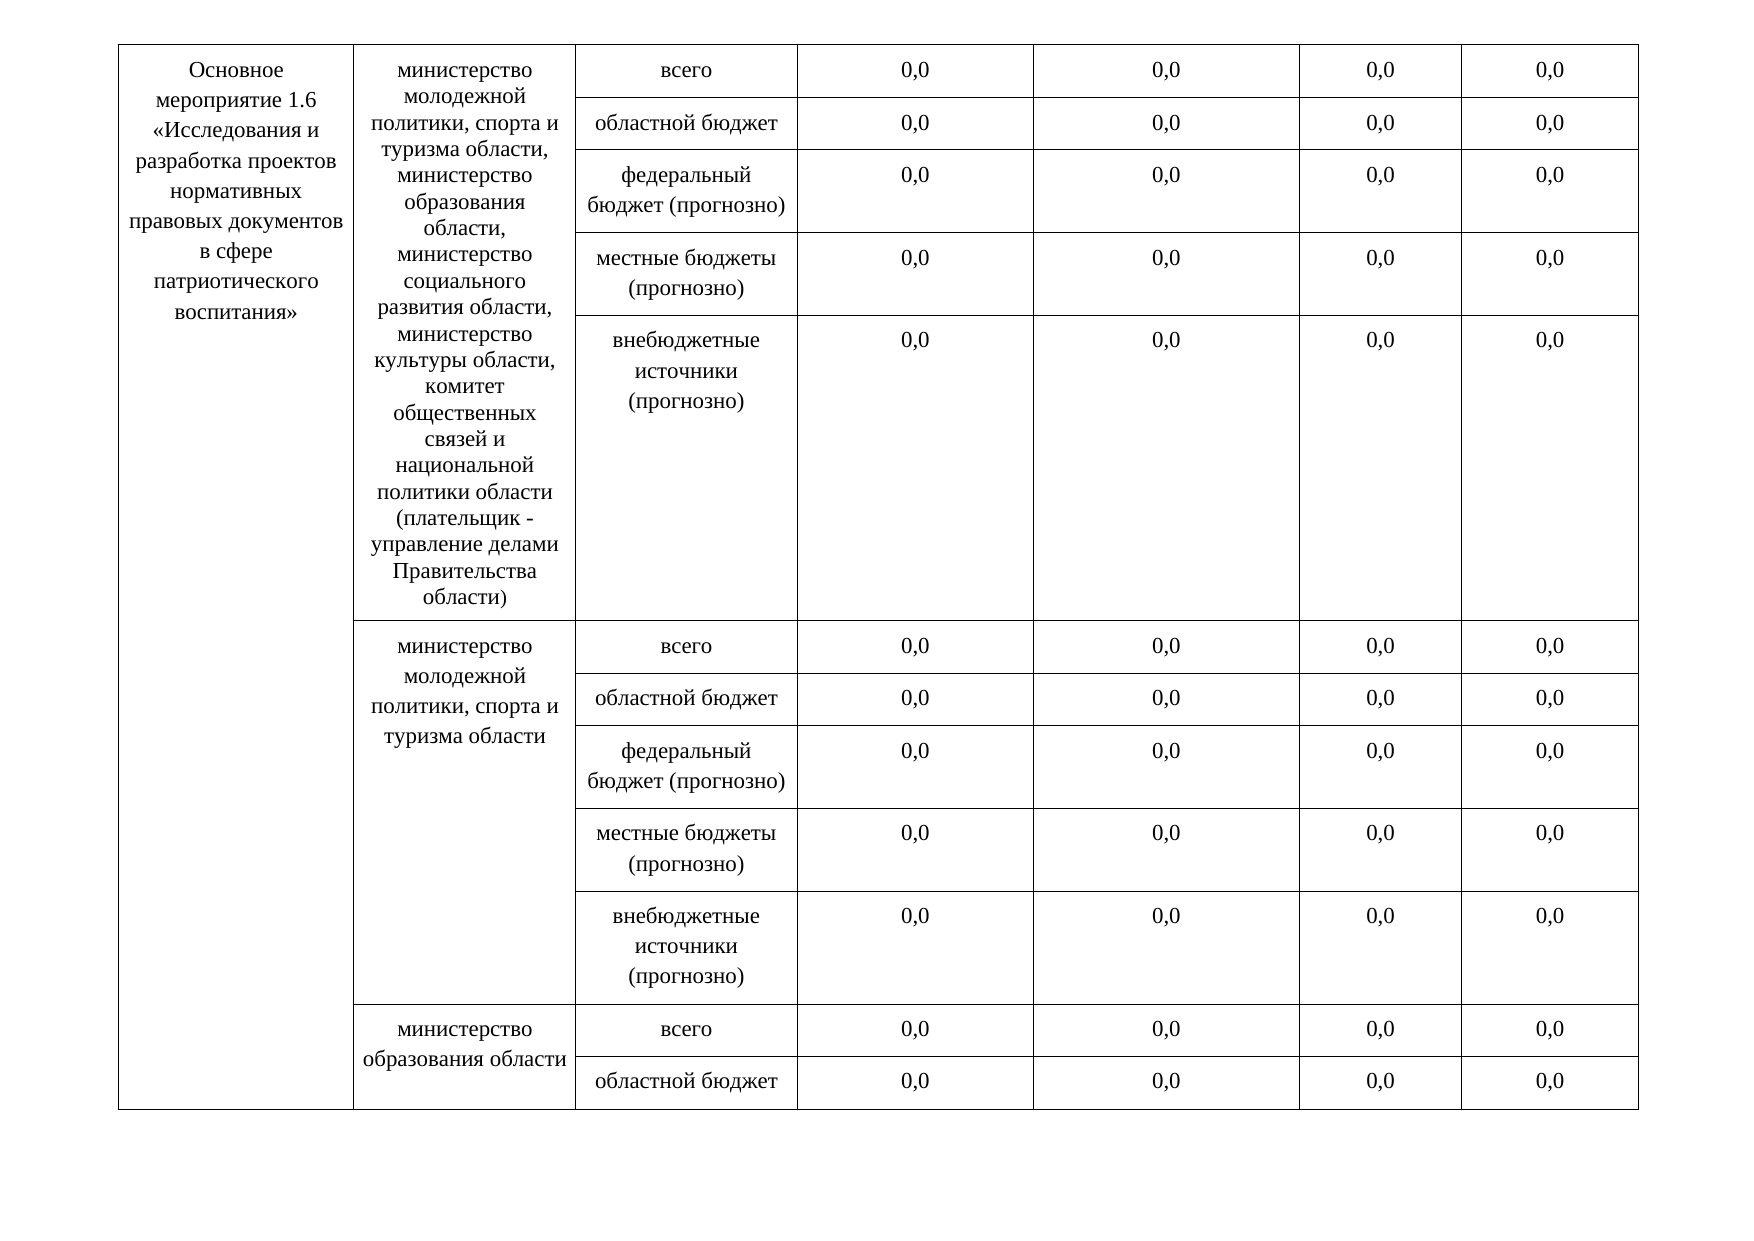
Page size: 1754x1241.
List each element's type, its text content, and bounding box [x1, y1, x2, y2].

table_cell всего [576, 621, 797, 673]
table_cell 0,0 [1462, 45, 1638, 97]
table_cell 0,0 [1300, 809, 1461, 891]
table_cell 0,0 [1462, 674, 1638, 725]
table_cell 0,0 [1462, 233, 1638, 315]
table_cell 0,0 [798, 621, 1033, 673]
table_cell 0,0 [1300, 150, 1461, 232]
table_cell Основное мероприятие 1.6 «Исследования и разработка проектов нормативных правовых документов в сфере патриотического воспитания» [119, 45, 353, 1108]
table_cell 0,0 [798, 233, 1033, 315]
table_cell 0,0 [1034, 1057, 1299, 1108]
table_cell 0,0 [1462, 726, 1638, 808]
table_cell 0,0 [1300, 674, 1461, 725]
table_cell 0,0 [1034, 150, 1299, 232]
table_cell 0,0 [1034, 1005, 1299, 1056]
table_cell 0,0 [798, 674, 1033, 725]
table_cell 0,0 [1300, 1057, 1461, 1108]
table_cell 0,0 [1034, 674, 1299, 725]
table_cell областной бюджет [576, 1057, 797, 1108]
table_cell всего [576, 1005, 797, 1056]
table_cell министерство молодежной политики, спорта и туризма области, министерство образования области, министерство социального развития области, министерство культуры области, комитет общественных связей и национальной политики области (плательщик - управление делами Правительства области) [354, 45, 575, 620]
table_cell всего [576, 45, 797, 97]
table_cell 0,0 [798, 45, 1033, 97]
table_cell 0,0 [1300, 316, 1461, 620]
table_cell местные бюджеты (прогнозно) [576, 233, 797, 315]
table_cell 0,0 [798, 809, 1033, 891]
table_cell 0,0 [1462, 1005, 1638, 1056]
table_cell 0,0 [1034, 809, 1299, 891]
table_cell 0,0 [1034, 621, 1299, 673]
table_cell внебюджетные источники (прогнозно) [576, 892, 797, 1003]
table_cell 0,0 [1300, 1005, 1461, 1056]
table_cell внебюджетные источники (прогнозно) [576, 316, 797, 620]
table_cell 0,0 [798, 98, 1033, 149]
table_cell 0,0 [1034, 98, 1299, 149]
table_cell 0,0 [798, 1005, 1033, 1056]
table_cell федеральный бюджет (прогнозно) [576, 726, 797, 808]
table_cell 0,0 [1034, 726, 1299, 808]
table_cell местные бюджеты (прогнозно) [576, 809, 797, 891]
table_cell 0,0 [1462, 1057, 1638, 1108]
table_cell 0,0 [798, 892, 1033, 1003]
table_cell 0,0 [1462, 98, 1638, 149]
table_cell министерство образования области [354, 1005, 575, 1108]
table_cell 0,0 [1300, 45, 1461, 97]
table_cell 0,0 [1462, 809, 1638, 891]
table_cell 0,0 [798, 150, 1033, 232]
table_cell 0,0 [1034, 45, 1299, 97]
table_cell 0,0 [1462, 316, 1638, 620]
table_cell 0,0 [1300, 98, 1461, 149]
table_cell 0,0 [1300, 726, 1461, 808]
table_cell 0,0 [1300, 892, 1461, 1003]
table_cell 0,0 [1034, 892, 1299, 1003]
table_cell 0,0 [1462, 892, 1638, 1003]
table_cell областной бюджет [576, 98, 797, 149]
table_cell 0,0 [798, 1057, 1033, 1108]
table_cell 0,0 [798, 726, 1033, 808]
table_cell 0,0 [1462, 150, 1638, 232]
table_cell министерство молодежной политики, спорта и туризма области [354, 621, 575, 1003]
table_cell 0,0 [1034, 233, 1299, 315]
table_cell 0,0 [798, 316, 1033, 620]
table_cell областной бюджет [576, 674, 797, 725]
table_cell 0,0 [1462, 621, 1638, 673]
table_cell 0,0 [1034, 316, 1299, 620]
table_cell 0,0 [1300, 233, 1461, 315]
table_cell 0,0 [1300, 621, 1461, 673]
table_cell федеральный бюджет (прогнозно) [576, 150, 797, 232]
